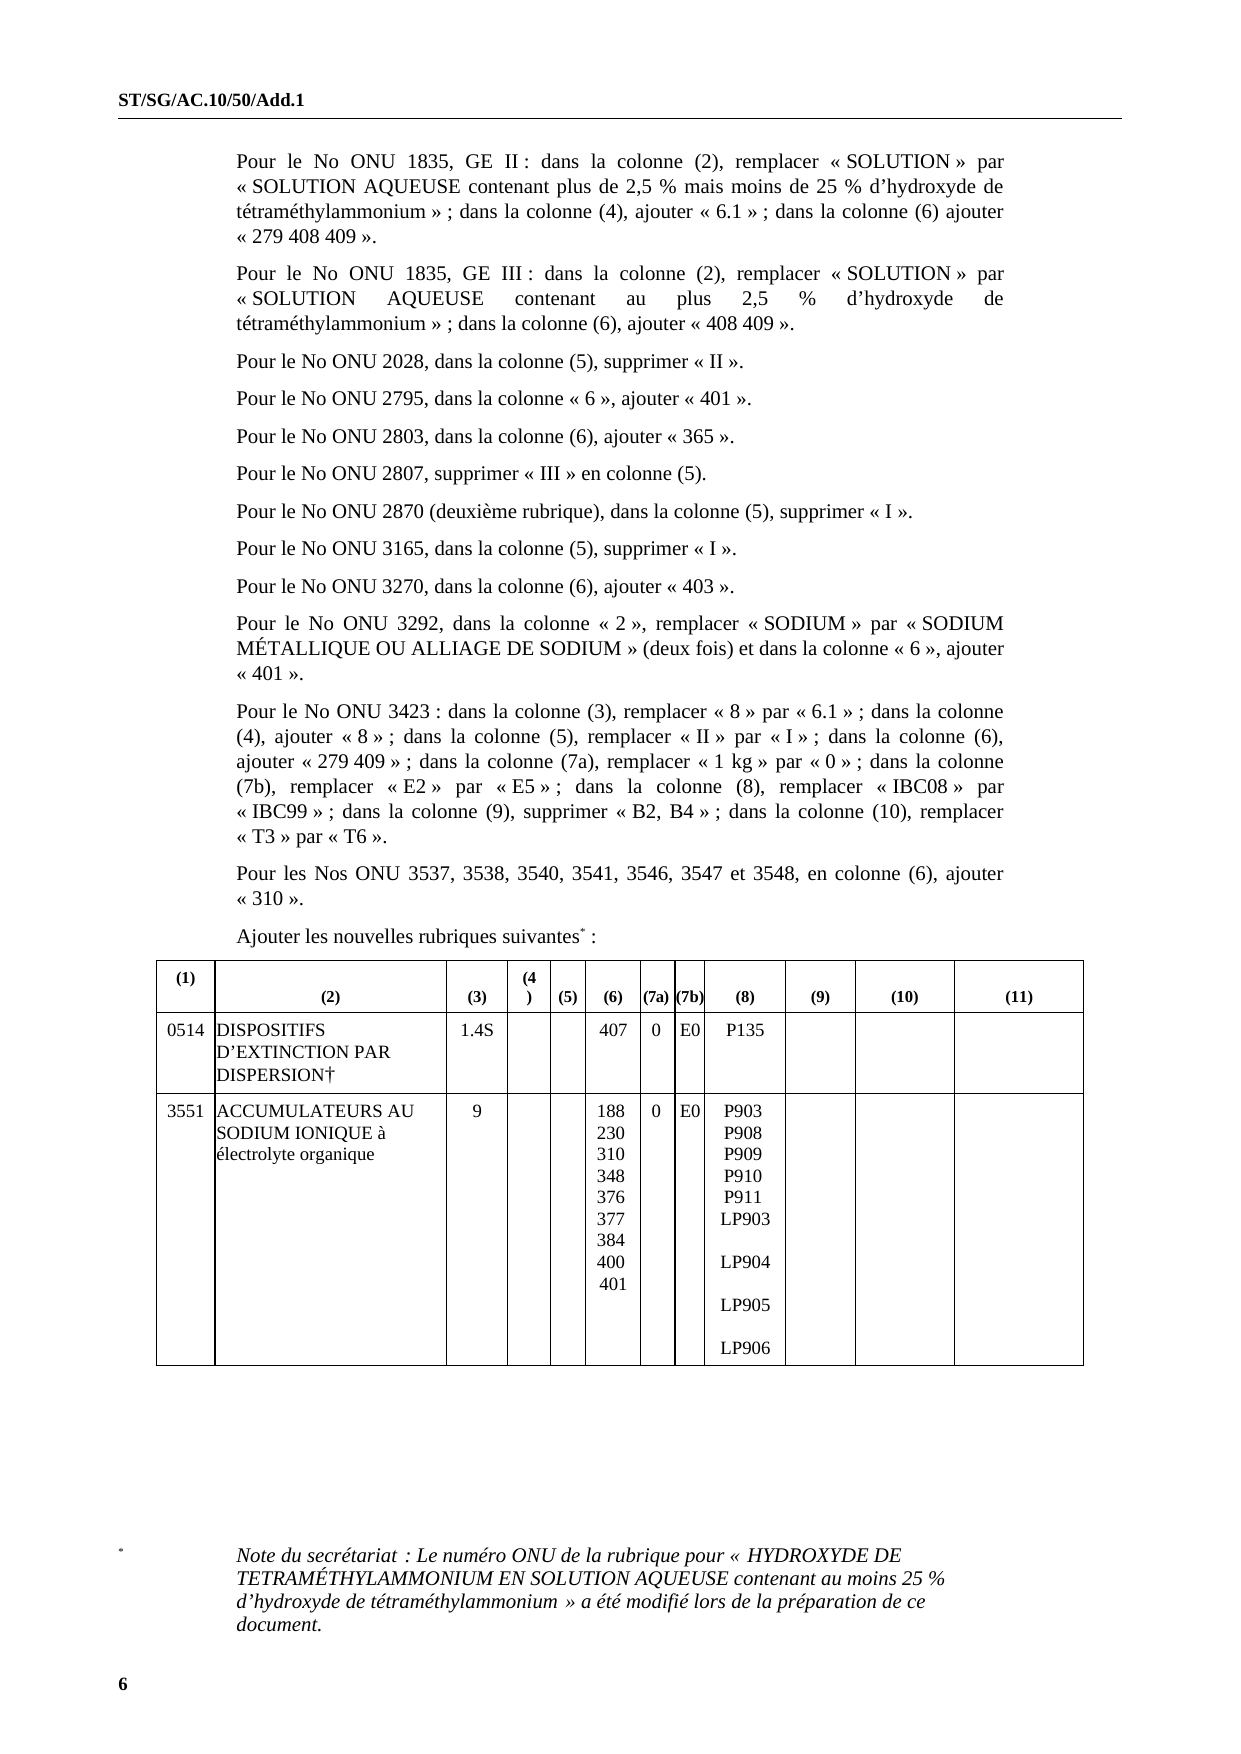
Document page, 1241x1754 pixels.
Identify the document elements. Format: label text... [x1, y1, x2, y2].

table_cell P135 [705, 1013, 785, 1093]
table_cell [508, 1013, 550, 1093]
text Ajouter les nouvelles rubriques suivantes* : [236, 923, 1004, 948]
table_cell E0 [676, 1013, 704, 1093]
table_cell 0514 [157, 1013, 214, 1093]
table_cell 0 [641, 1013, 674, 1093]
table_cell 0 [641, 1094, 674, 1365]
table_cell [508, 1094, 550, 1365]
table_cell DISPOSITIFS D’EXTINCTION PAR DISPERSION† [216, 1013, 446, 1093]
table_header (2) [216, 961, 446, 1012]
table_cell 188 230 310 348 376 377 384 400 401 [586, 1094, 640, 1365]
text Pour le No ONU 3165, dans la colonne (5), supprimer « I ». [236, 535, 1004, 560]
table_cell [955, 1013, 1083, 1093]
table_header (7a) [641, 961, 674, 1012]
table_cell 3551 [157, 1094, 214, 1365]
table_header (7b) [676, 961, 704, 1012]
table_cell [786, 1013, 855, 1093]
text Pour le No ONU 2795, dans la colonne « 6 », ajouter « 401 ». [236, 385, 1004, 410]
table_cell 407 [586, 1013, 640, 1093]
text Pour les Nos ONU 3537, 3538, 3540, 3541, 3546, 3547 et 3548, en colonne (6), ajouter « 310 ». [236, 860, 1004, 910]
table_cell [856, 1094, 954, 1365]
table_header (6) [586, 961, 640, 1012]
text Pour le No ONU 2807, supprimer « III » en colonne (5). [236, 460, 1004, 485]
text Pour le No ONU 3292, dans la colonne « 2 », remplacer « SODIUM » par « SODIUM MÉTALLIQUE OU ALLIAGE DE SODIUM » (deux fois) et dans la colonne « 6 », ajouter « 401 ». [236, 610, 1004, 685]
table_cell ACCUMULATEURS AU SODIUM IONIQUE à électrolyte organique [216, 1094, 446, 1365]
table_cell [955, 1094, 1083, 1365]
table_cell E0 [676, 1094, 704, 1365]
table_cell [551, 1013, 585, 1093]
text Pour le No ONU 2870 (deuxième rubrique), dans la colonne (5), supprimer « I ». [236, 498, 1004, 523]
table_header (1) [157, 961, 214, 1012]
text Pour le No ONU 3270, dans la colonne (6), ajouter « 403 ». [236, 573, 1004, 598]
table_cell 1.4S [447, 1013, 507, 1093]
table_cell [551, 1094, 585, 1365]
text Pour le No ONU 1835, GE III : dans la colonne (2), remplacer « SOLUTION » par « SOLUTION AQUEUSE contenant au plus 2,5 % d’hydroxyde de tétraméthylammonium » ; dans la colonne (6), ajouter « 408 409 ». [236, 260, 1004, 335]
text Pour le No ONU 3423 : dans la colonne (3), remplacer « 8 » par « 6.1 » ; dans la colonne (4), ajouter « 8 » ; dans la colonne (5), remplacer « II » par « I » ; dans la colonne (6), ajouter « 279 409 » ; dans la colonne (7a), remplacer « 1 kg » par « 0 » ; dans la colonne (7b), remplacer « E2 » par « E5 » ; dans la colonne (8), remplacer « IBC08 » par « IBC99 » ; dans la colonne (9), supprimer « B2, B4 » ; dans la colonne (10), remplacer « T3 » par « T6 ». [236, 698, 1004, 848]
text Pour le No ONU 2803, dans la colonne (6), ajouter « 365 ». [236, 423, 1004, 448]
table_header (3) [447, 961, 507, 1012]
table_cell [856, 1013, 954, 1093]
text Pour le No ONU 1835, GE II : dans la colonne (2), remplacer « SOLUTION » par « SOLUTION AQUEUSE contenant plus de 2,5 % mais moins de 25 % d’hydroxyde de tétraméthylammonium » ; dans la colonne (4), ajouter « 6.1 » ; dans la colonne (6) ajouter « 279 408 409 ». [236, 148, 1004, 248]
text Pour le No ONU 2028, dans la colonne (5), supprimer « II ». [236, 348, 1004, 373]
table_cell 9 [447, 1094, 507, 1365]
table_header (4) [508, 961, 550, 1012]
table_header (8) [705, 961, 785, 1012]
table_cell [705, 1094, 785, 1365]
table_header (11) [955, 961, 1083, 1012]
table_header (10) [856, 961, 954, 1012]
table_cell [786, 1094, 855, 1365]
table_header (9) [786, 961, 855, 1012]
table_header (5) [551, 961, 585, 1012]
